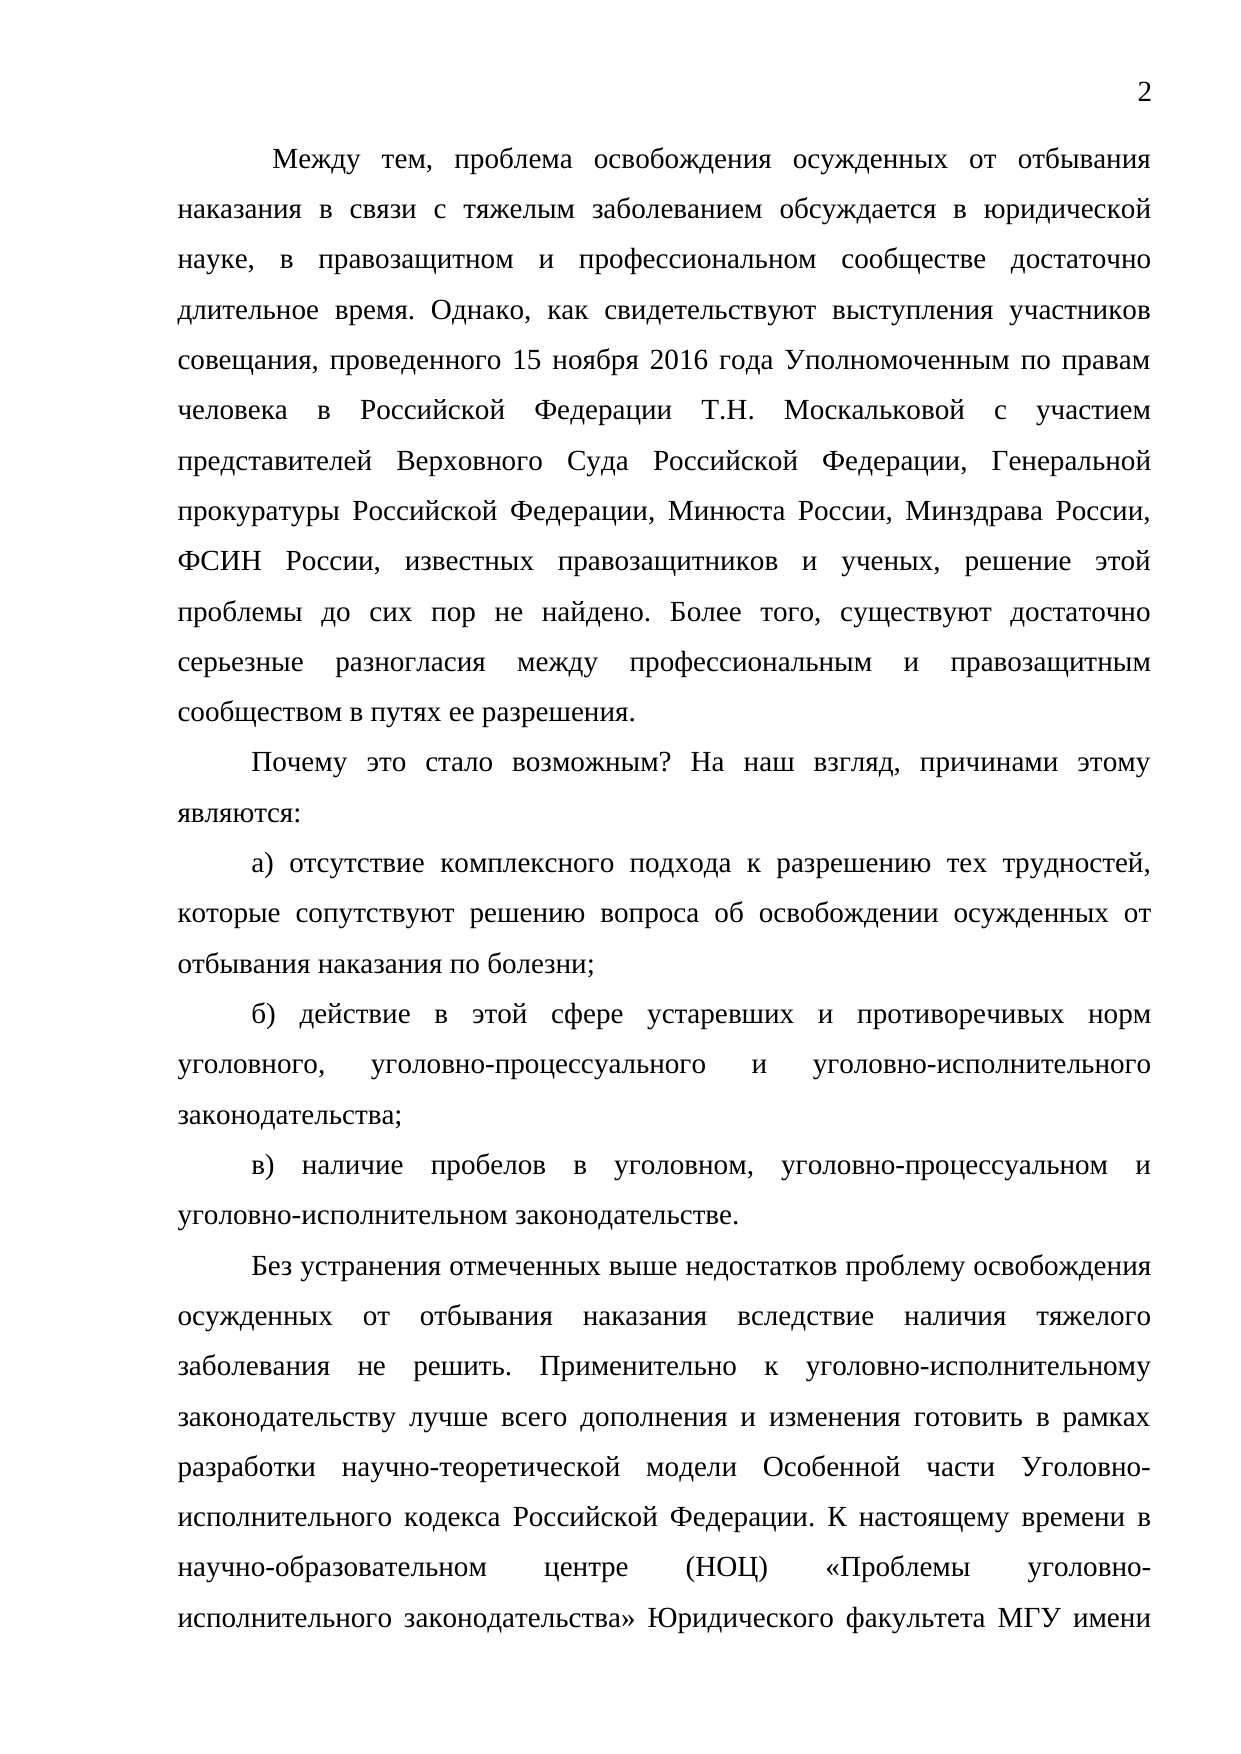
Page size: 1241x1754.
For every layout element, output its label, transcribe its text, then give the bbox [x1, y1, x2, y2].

text а) отсутствие комплексного подхода к разрешению тех трудностей, которые сопутствуют решению вопроса об освобождении осужденных от отбывания наказания по болезни; [177, 845, 1152, 979]
text в) наличие пробелов в уголовном, уголовно-процессуальном и уголовно-исполнительном законодательстве. [177, 1147, 1152, 1231]
text Почему это стало возможным? На наш взгляд, причинами этому являются: [177, 744, 1152, 828]
title Между тем, проблема освобождения осужденных от отбывания наказания в связи с тяжелым заболеванием обсуждается в юридической науке, в правозащитном и профессиональном сообществе достаточно длительное время. Однако, как свидетельствуют выступления участников совещания, проведенного 15 ноября 2016 года Уполномоченным по правам человека в Российской Федерации Т.Н. Москальковой с участием представителей Верховного Суда Российской Федерации, Генеральной прокуратуры Российской Федерации, Минюста России, Минздрава России, ФСИН России, известных правозащитников и ученых, решение этой проблемы до сих пор не найдено. Более того, существуют достаточно серьезные разногласия между профессиональным и правозащитным сообществом в путях ее разрешения. [177, 141, 1152, 728]
text б) действие в этой сфере устаревших и противоречивых норм уголовного, уголовно-процессуального и уголовно-исполнительного законодательства; [177, 996, 1152, 1130]
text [177, 1248, 1152, 1633]
